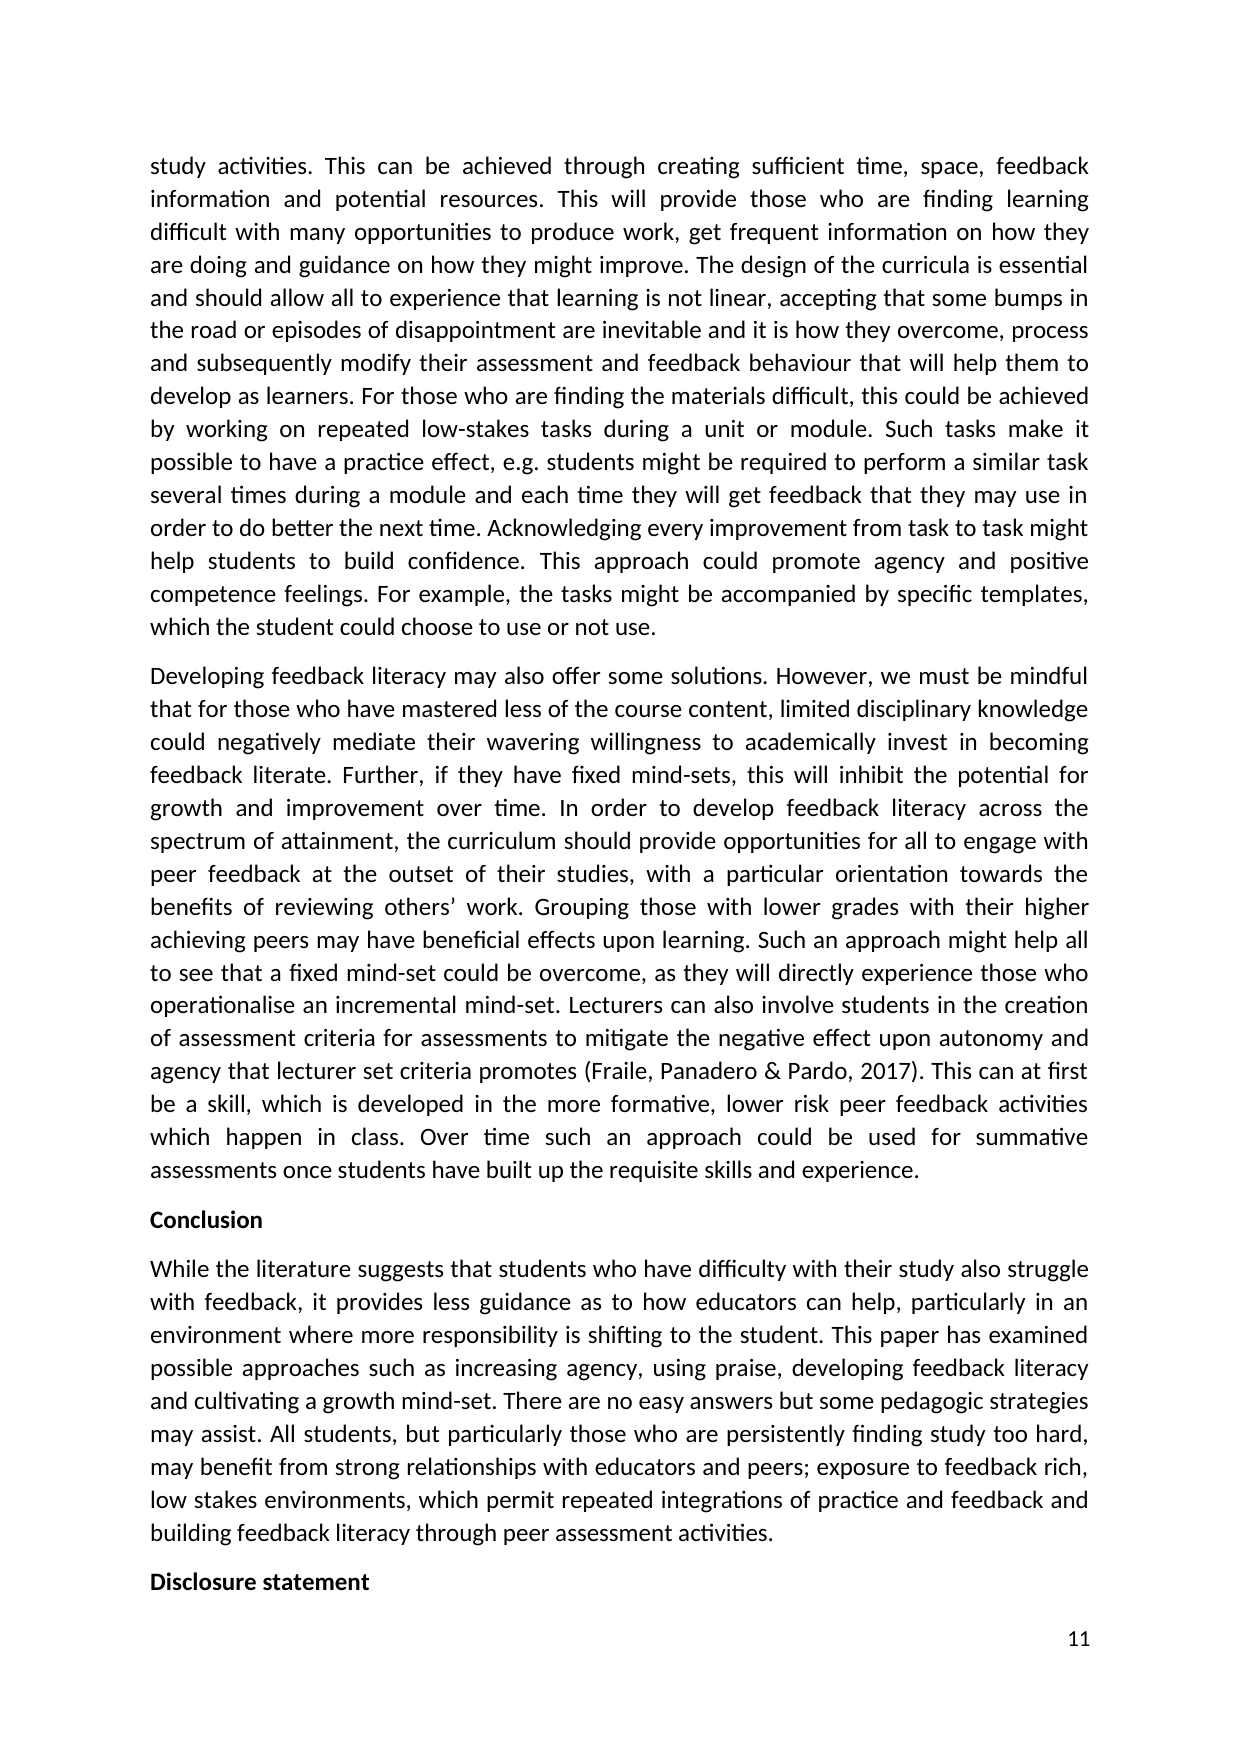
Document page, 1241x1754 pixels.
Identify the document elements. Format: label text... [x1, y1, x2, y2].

text Conclusion [150, 1204, 1090, 1234]
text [150, 150, 1090, 641]
text While the literature suggests that students who have difficulty with their study also struggle with feedback, it provides less guidance as to how educators can help, particularly in an environment where more responsibility is shifting to the student. This paper has examined possible approaches such as increasing agency, using praise, developing feedback literacy and cultivating a growth mind-set. There are no easy answers but some pedagogic strategies may assist. All students, but particularly those who are persistently finding study too hard, may benefit from strong relationships with educators and peers; exposure to feedback rich, low stakes environments, which permit repeated integrations of practice and feedback and building feedback literacy through peer assessment activities. [150, 1253, 1090, 1547]
text Disclosure statement [150, 1566, 1090, 1597]
text Developing feedback literacy may also offer some solutions. However, we must be mindful that for those who have mastered less of the course content, limited disciplinary knowledge could negatively mediate their wavering willingness to academically invest in becoming feedback literate. Further, if they have fixed mind-sets, this will inhibit the potential for growth and improvement over time. In order to develop feedback literacy across the spectrum of attainment, the curriculum should provide opportunities for all to engage with peer feedback at the outset of their studies, with a particular orientation towards the benefits of reviewing others’ work. Grouping those with lower grades with their higher achieving peers may have beneficial effects upon learning. Such an approach might help all to see that a fixed mind-set could be overcome, as they will directly experience those who operationalise an incremental mind-set. Lecturers can also involve students in the creation of assessment criteria for assessments to mitigate the negative effect upon autonomy and agency that lecturer set criteria promotes (Fraile, Panadero & Pardo, 2017). This can at first be a skill, which is developed in the more formative, lower risk peer feedback activities which happen in class. Over time such an approach could be used for summative assessments once students have built up the requisite skills and experience. [150, 660, 1090, 1185]
